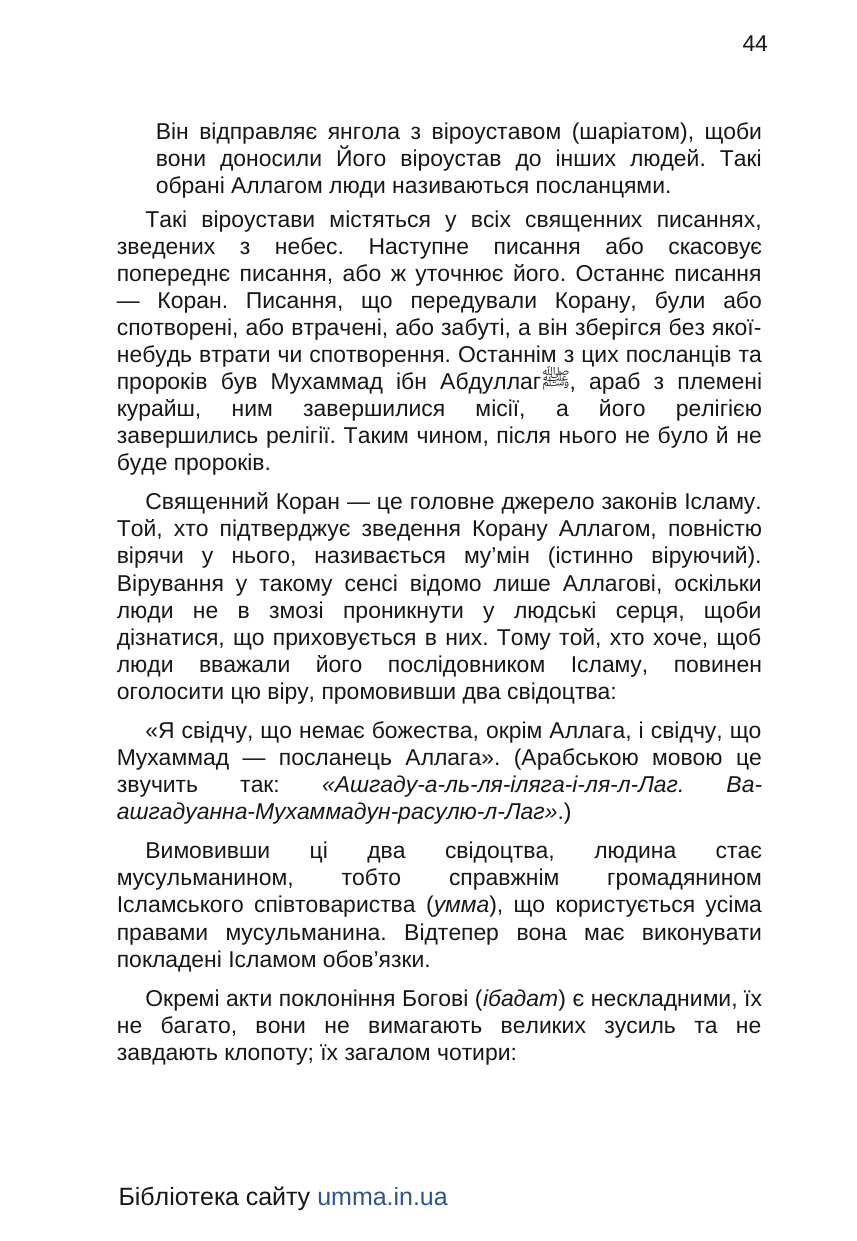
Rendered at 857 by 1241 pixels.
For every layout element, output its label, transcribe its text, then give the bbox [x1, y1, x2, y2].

text Окремі акти поклоніння Богові (ібадат) є нескладними, їх не багато, вони не вимагають великих зусиль та не завдають клопоту; їх загалом чотири: [117, 985, 762, 1065]
text Священний Коран — це головне джерело законів Ісламу. Той, хто підтверджує зведення Корану Аллагом, повністю вірячи у нього, називається му’мін (істинно віруючий). Вірування у такому сенсі відомо лише Аллагові, оскільки люди не в змозі проникнути у людські серця, щоби дізнатися, що приховується в них. Тому той, хто хоче, щоб люди вважали його послідовником Ісламу, повинен оголосити цю віру, промовивши два свідоцтва: [117, 488, 762, 704]
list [118, 118, 762, 199]
text «Я свідчу, що немає божества, окрім Аллага, і свідчу, що Мухаммад — посланець Аллага». (Арабською мовою це звучить так: «Ашгаду-а-ль-ля-іляга-і-ля-л-Лаг. Ва-ашгадуанна-Мухаммадун-расулю-л-Лаг».) [117, 717, 762, 824]
text Вимовивши ці два свідоцтва, людина стає мусульманином, тобто справжнім громадянином Ісламського співтовариства (умма), що користується усіма правами мусульманина. Відтепер вона має виконувати покладені Ісламом обов’язки. [117, 837, 762, 972]
text Такі віроустави містяться у всіх священних писаннях, зведених з небес. Наступне писання або скасовує попереднє писання, або ж уточнює його. Останнє писання — Коран. Писання, що передували Корану, були або спотворені, або втрачені, або забуті, а він зберігся без якої-небудь втрати чи спотворення. Останнім з цих посланців та пророків був Мухаммад ібн Абдуллагﷺ, араб з племені курайш, ним завершилися місії, а його релігією завершились релігії. Таким чином, після нього не було й не буде пророків. [117, 206, 762, 476]
